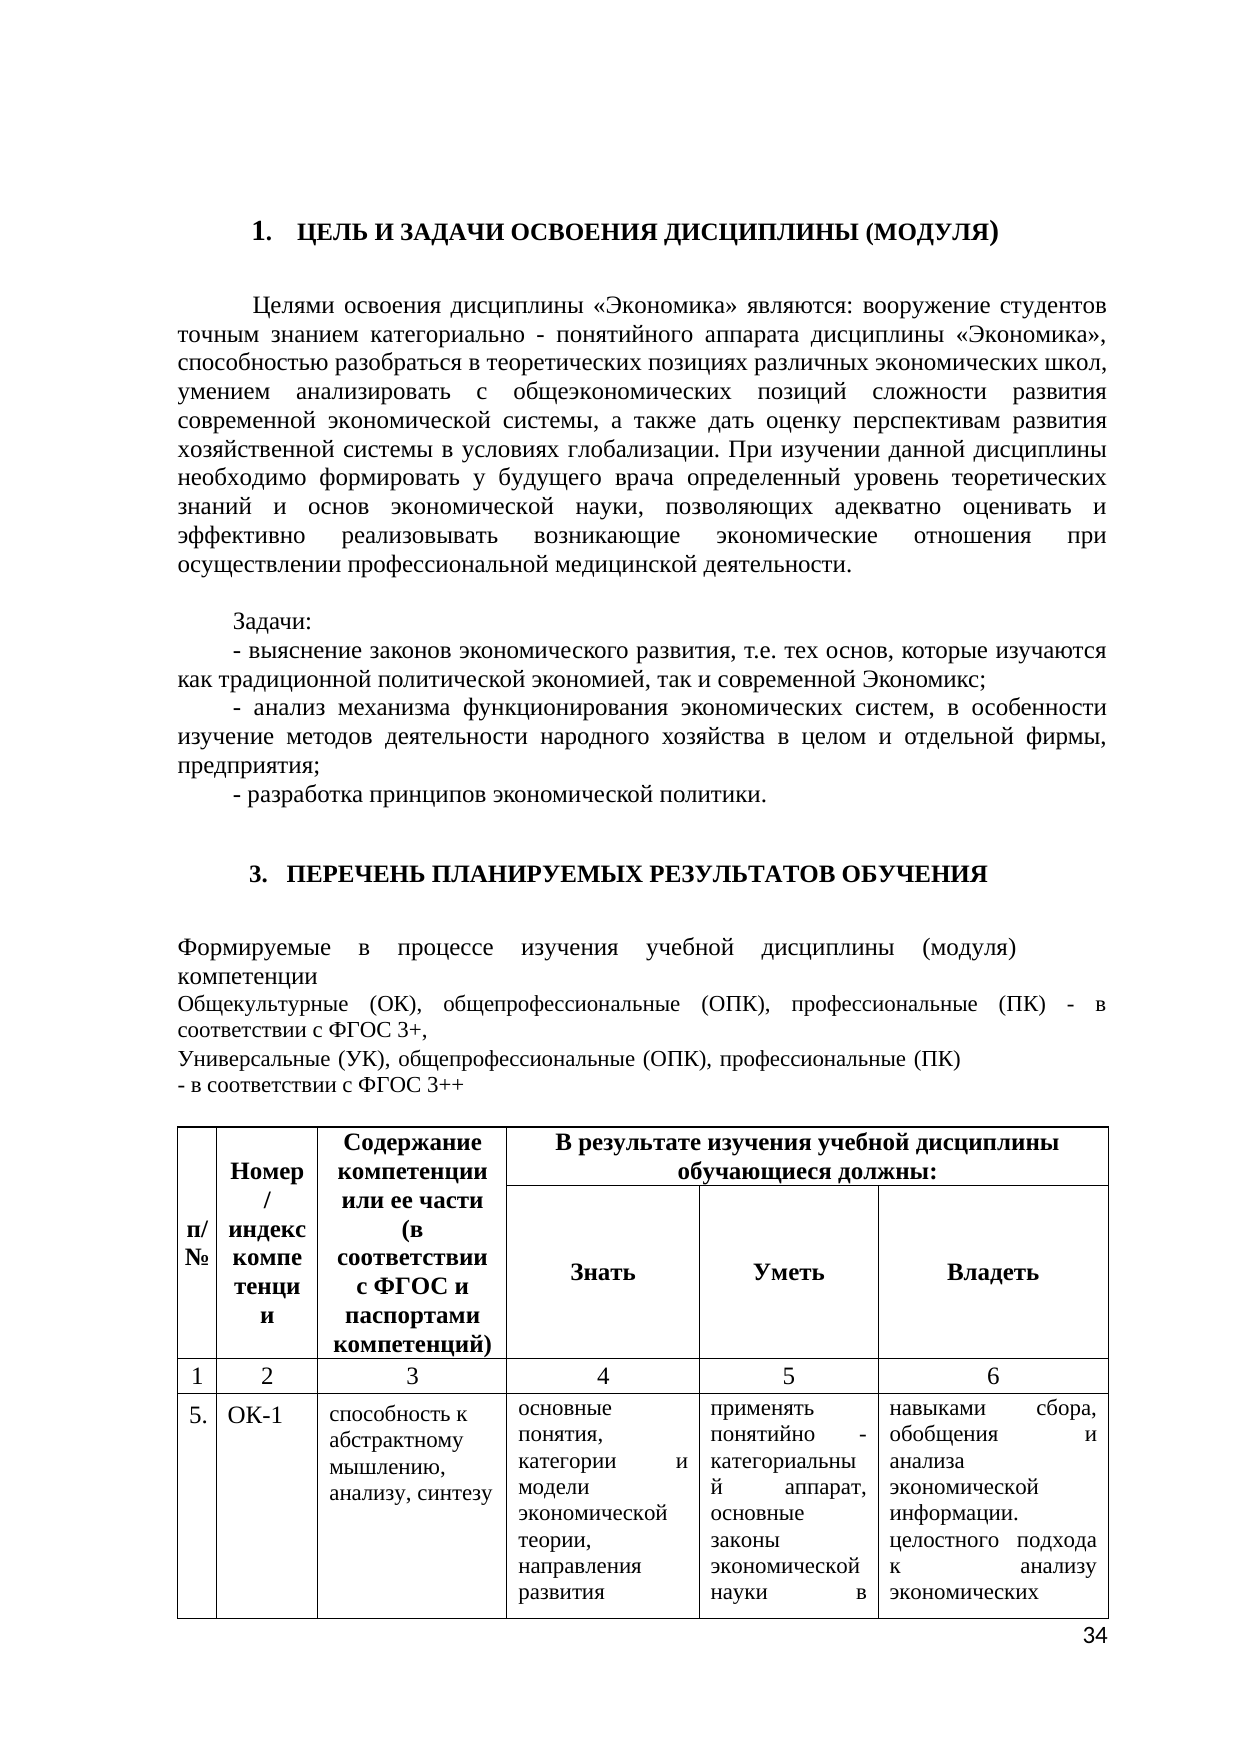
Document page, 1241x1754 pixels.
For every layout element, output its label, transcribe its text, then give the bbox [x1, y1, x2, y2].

table_cell ОК-1 [217, 1394, 317, 1618]
table_header Содержание компетенции или ее части (в соответствии с ФГОС и паспортами компетенций) [318, 1128, 506, 1357]
table_cell 3 [318, 1359, 506, 1393]
table_header В результате изучения учебной дисциплины обучающиеся должны: [507, 1128, 1108, 1185]
table_cell Владеть [879, 1186, 1108, 1357]
text - выяснение законов экономического развития, т.е. тех основ, которые изучаются как традиционной политической экономией, так и современной Экономикс; [177, 635, 1107, 692]
text - разработка принципов экономической политики. [177, 779, 1107, 807]
table_cell 1 [178, 1359, 216, 1393]
table_cell 2 [217, 1359, 317, 1393]
text - анализ механизма функционирования экономических систем, в особенности изучение методов деятельности народного хозяйства в целом и отдельной фирмы, предприятия; [177, 692, 1107, 779]
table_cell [879, 1394, 1108, 1618]
table_cell 6 [879, 1359, 1108, 1393]
table_cell Знать [507, 1186, 699, 1357]
text Универсальные (УК), общепрофессиональные (ОПК), профессиональные (ПК) - в соответствии с ФГОС 3++ [177, 1045, 962, 1098]
text Целями освоения дисциплины «Экономика» являются: вооружение студентов точным знанием категориально - понятийного аппарата дисциплины «Экономика», способностью разобраться в теоретических позициях различных экономических школ, умением анализировать с общеэкономических позиций сложности развития современной экономической системы, а также дать оценку перспективам развития хозяйственной системы в условиях глобализации. При изучении данной дисциплины необходимо формировать у будущего врача определенный уровень теоретических знаний и основ экономической науки, позволяющих адекватно оценивать и эффективно реализовывать возникающие экономические отношения при осуществлении профессиональной медицинской деятельности. [177, 290, 1107, 577]
text Задачи: [177, 606, 1107, 635]
table_cell 5 [700, 1359, 878, 1393]
list ПЕРЕЧЕНЬ ПЛАНИРУЕМЫХ РЕЗУЛЬТАТОВ ОБУЧЕНИЯ [220, 859, 1017, 888]
text Общекультурные (ОК), общепрофессиональные (ОПК), профессиональные (ПК) - в соответствии с ФГОС 3+, [177, 990, 1107, 1043]
table_cell [178, 1394, 216, 1618]
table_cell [318, 1394, 506, 1618]
text 1. ЦЕЛЬ И ЗАДАЧИ ОСВОЕНИЯ ДИСЦИПЛИНЫ (МОДУЛЯ) [177, 213, 1107, 246]
table_header п/№ [178, 1128, 216, 1357]
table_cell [700, 1394, 878, 1618]
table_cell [507, 1394, 699, 1618]
table_cell 4 [507, 1359, 699, 1393]
table_cell Уметь [700, 1186, 878, 1357]
text Формируемые в процессе изучения учебной дисциплины (модуля) компетенции [177, 932, 1017, 990]
table_header Номер/ индекс компетенции [217, 1128, 317, 1357]
